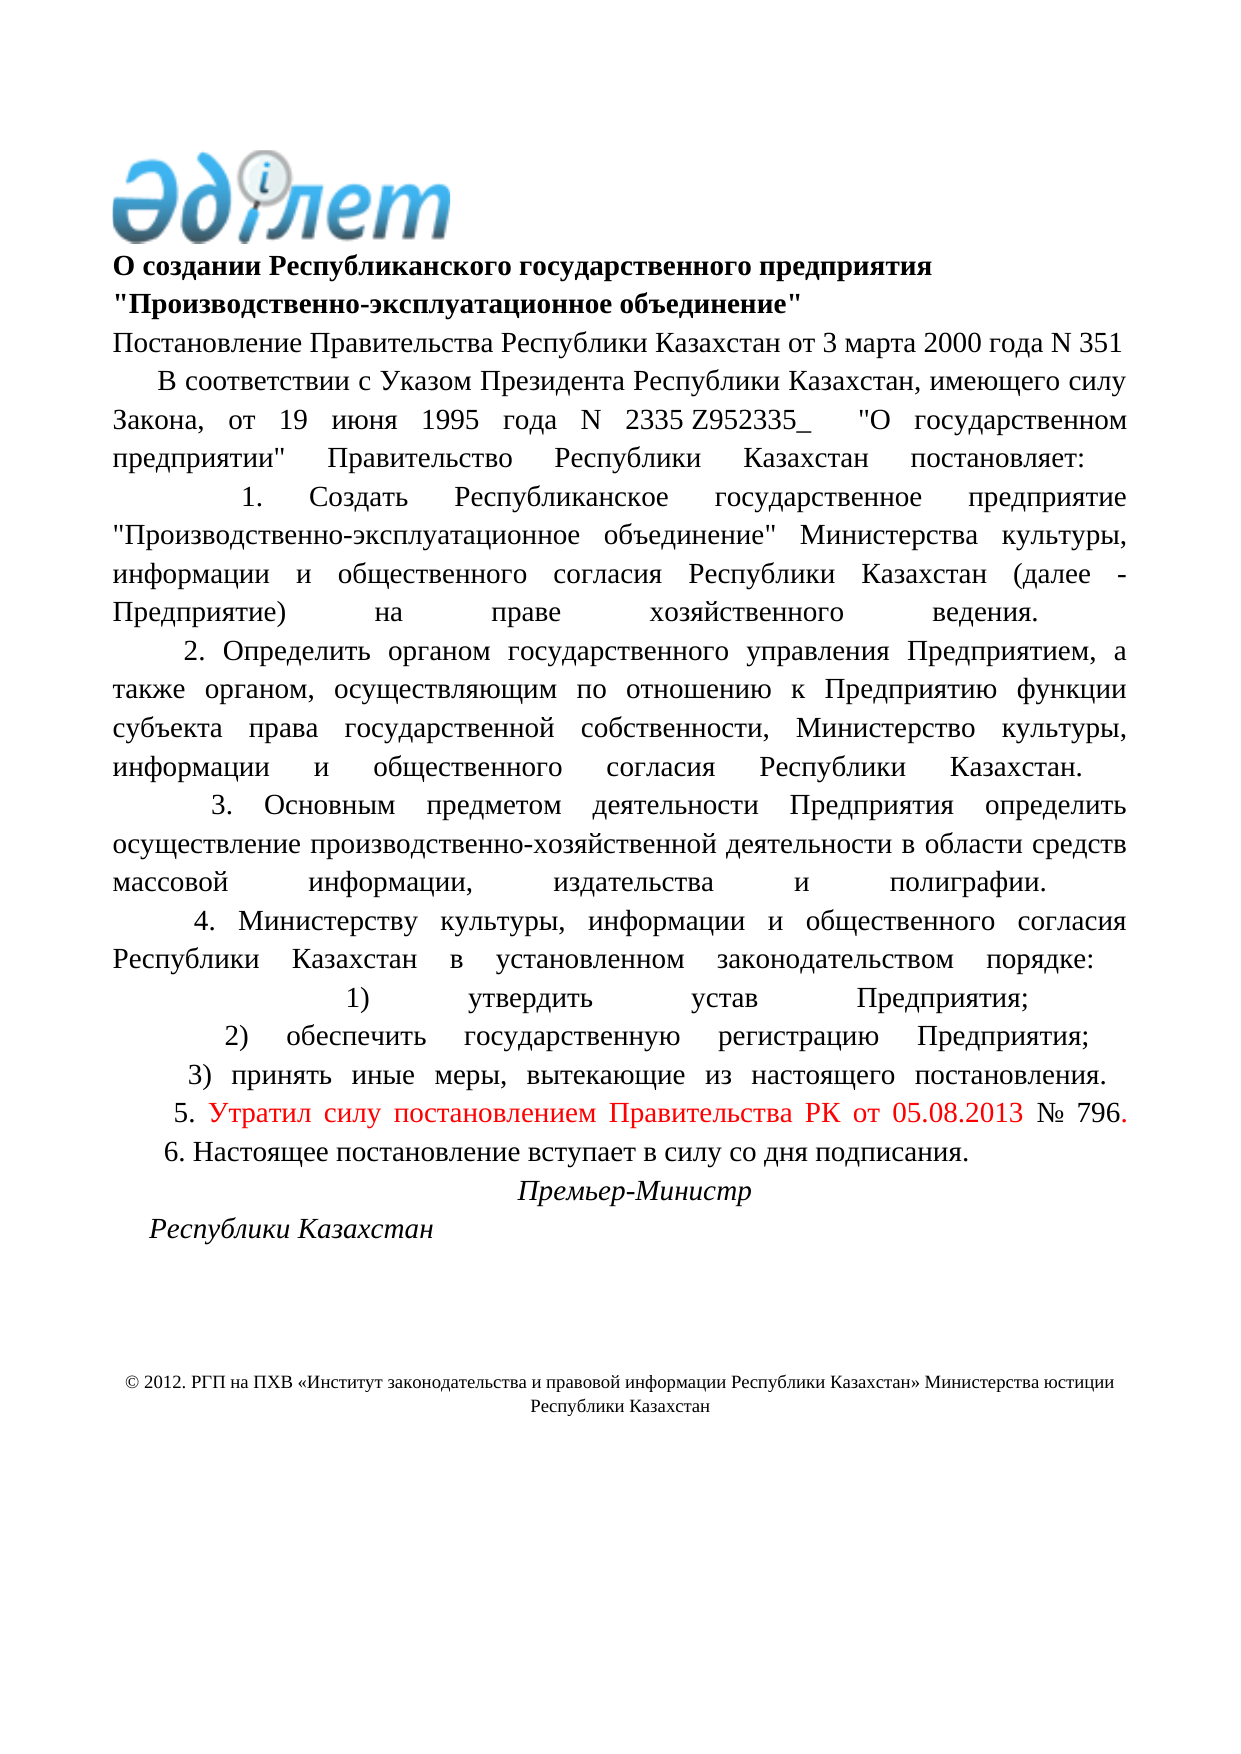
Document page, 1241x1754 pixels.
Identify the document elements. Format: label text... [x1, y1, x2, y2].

text Премьер-Министр Республики Казахстан [112, 1173, 1128, 1245]
text © 2012. РГП на ПХВ «Институт законодательства и правовой информации Республики Казахстан» Министерства юстиции Республики Казахстан [112, 1371, 1128, 1417]
text О создании Республиканского государственного предприятия "Производственно-эксплуатационное объединение" [112, 248, 1128, 320]
text В соответствии с Указом Президента Республики Казахстан, имеющего силу Закона, от 19 июня 1995 года N 2335 Z952335_ "О государственном предприятии" Правительство Республики Казахстан постановляет: 1. Создать Республиканское государственное предприятие "Производственно-эксплуатационное объединение" Министерства культуры, информации и общественного согласия Республики Казахстан (далее - Предприятие) на праве хозяйственного ведения. 2. Определить органом государственного управления Предприятием, а также органом, осуществляющим по отношению к Предприятию функции субъекта права государственной собственности, Министерство культуры, информации и общественного согласия Республики Казахстан. 3. Основным предметом деятельности Предприятия определить осуществление производственно-хозяйственной деятельности в области средств массовой информации, издательства и полиграфии. 4. Министерству культуры, информации и общественного согласия Республики Казахстан в установленном законодательством порядке: 1) утвердить устав Предприятия; 2) обеспечить государственную регистрацию Предприятия; 3) принять иные меры, вытекающие из настоящего постановления. 5. Утратил силу постановлением Правительства РК от 05.08.2013 № 796. 6. Настоящее постановление вступает в силу со дня подписания. [112, 363, 1128, 1168]
text Постановление Правительства Республики Казахстан от 3 марта 2000 года N 351 [112, 325, 1128, 358]
picture [112, 150, 451, 244]
